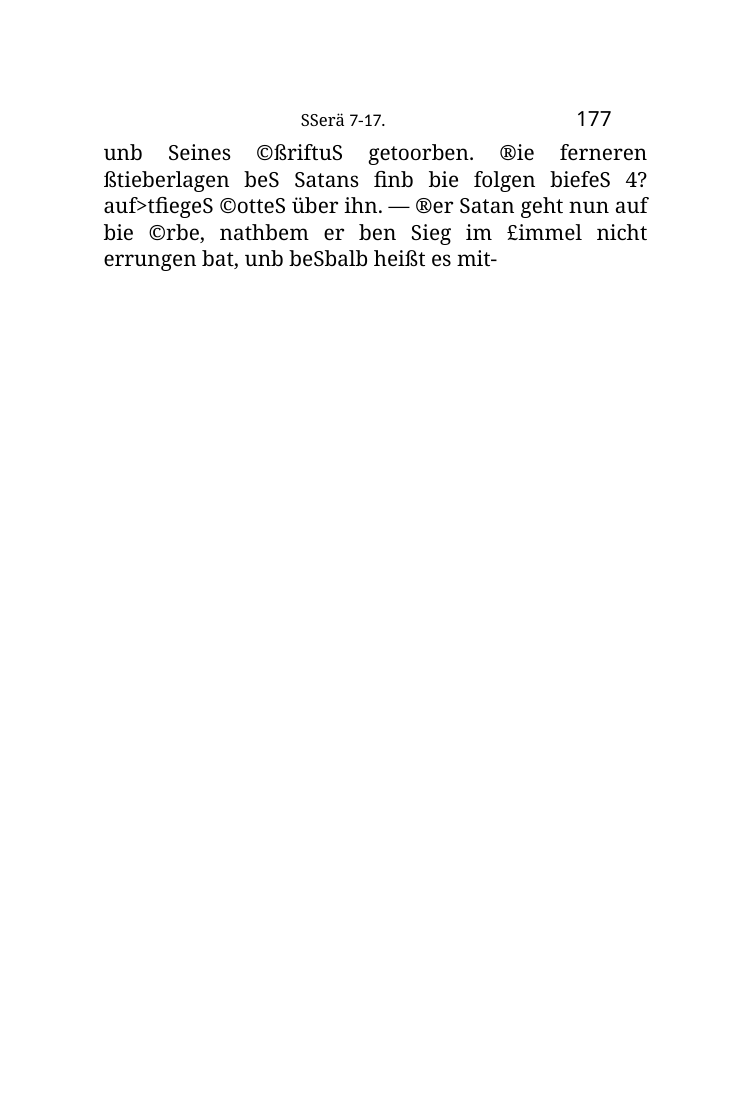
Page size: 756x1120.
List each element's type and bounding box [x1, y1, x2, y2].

text [103, 139, 648, 272]
